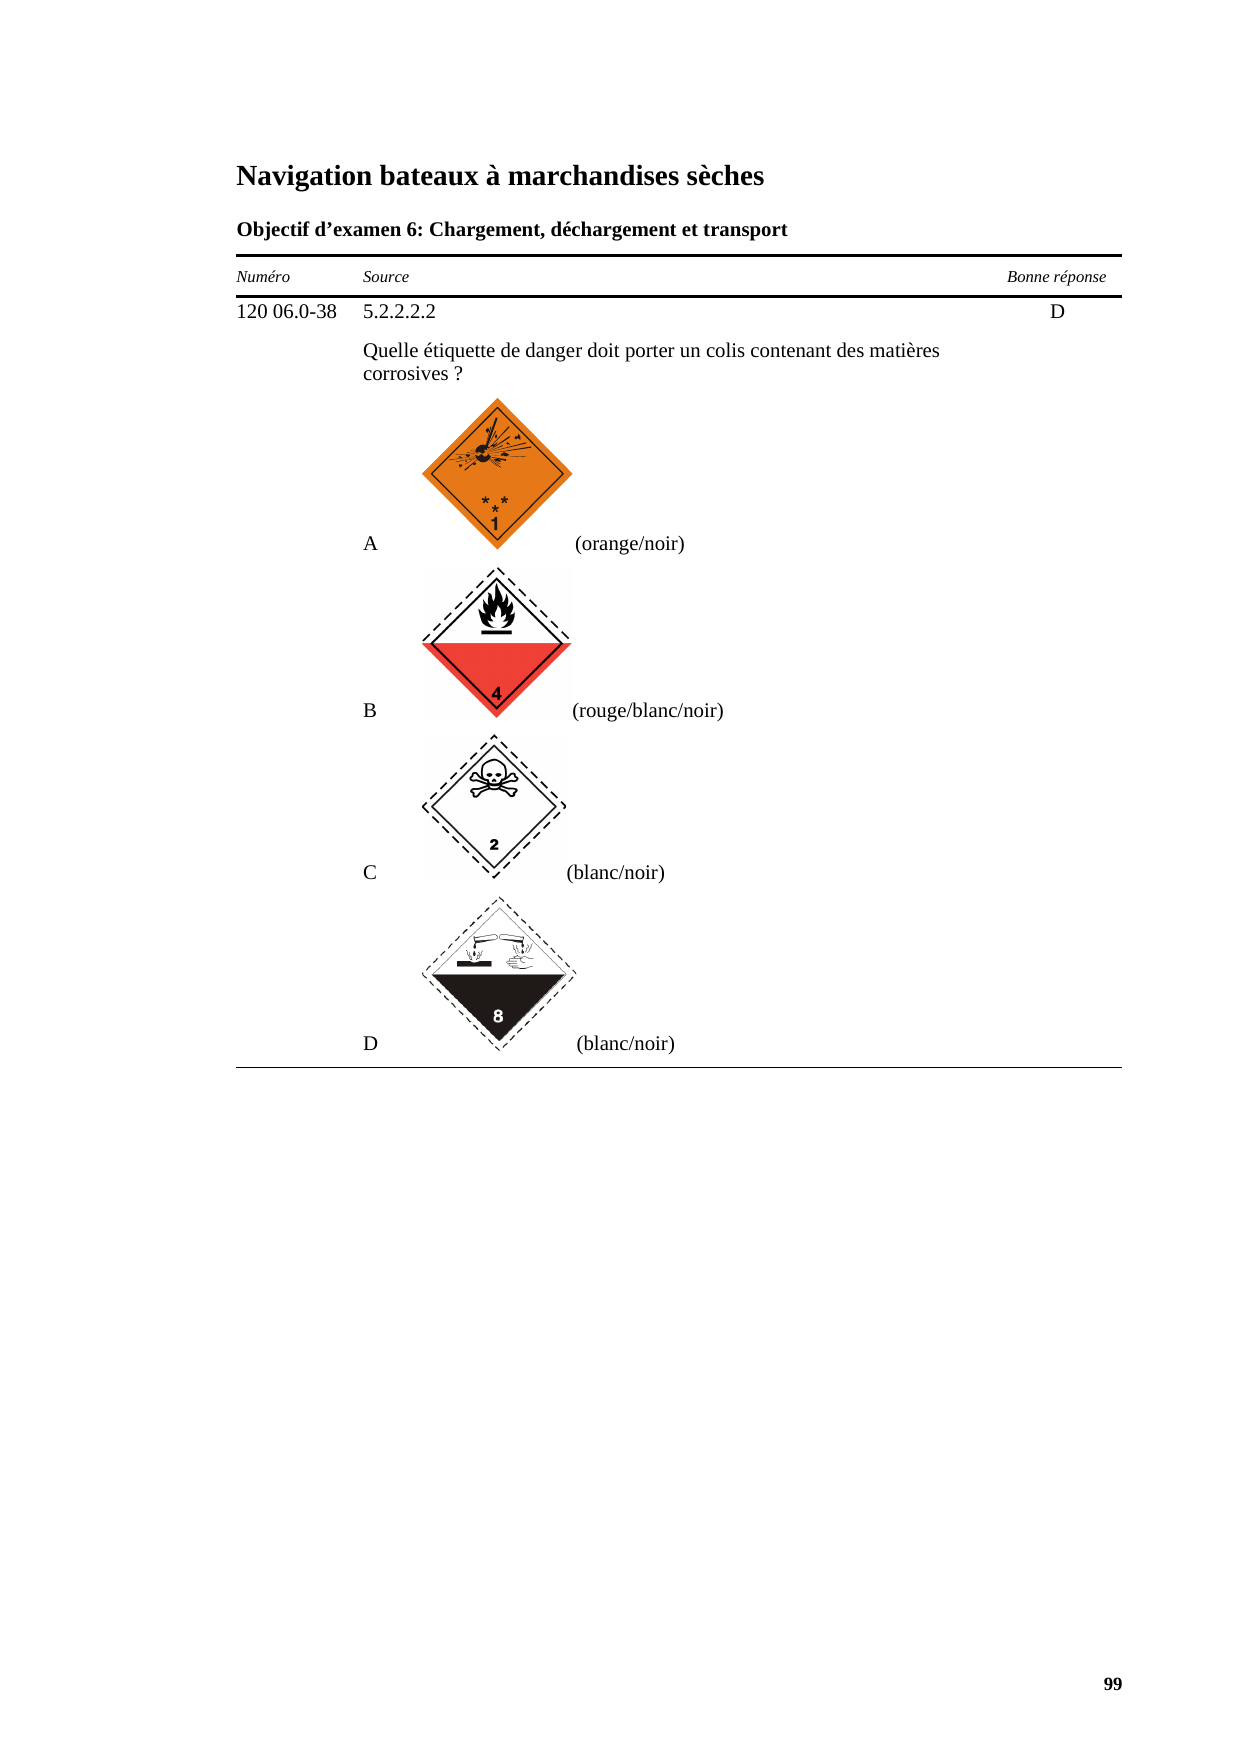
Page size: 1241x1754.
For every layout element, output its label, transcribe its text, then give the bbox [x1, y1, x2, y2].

table_cell Numéro [236, 257, 363, 294]
picture [422, 896, 577, 1051]
picture [422, 567, 572, 718]
table_cell Bonne réponse [1004, 257, 1122, 294]
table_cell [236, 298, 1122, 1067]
table_cell Source [363, 257, 1004, 294]
table_header Navigation bateaux à marchandises sèches Objectif d’examen 6: Chargement, déchargement et transport [236, 148, 1122, 254]
picture [422, 734, 567, 879]
